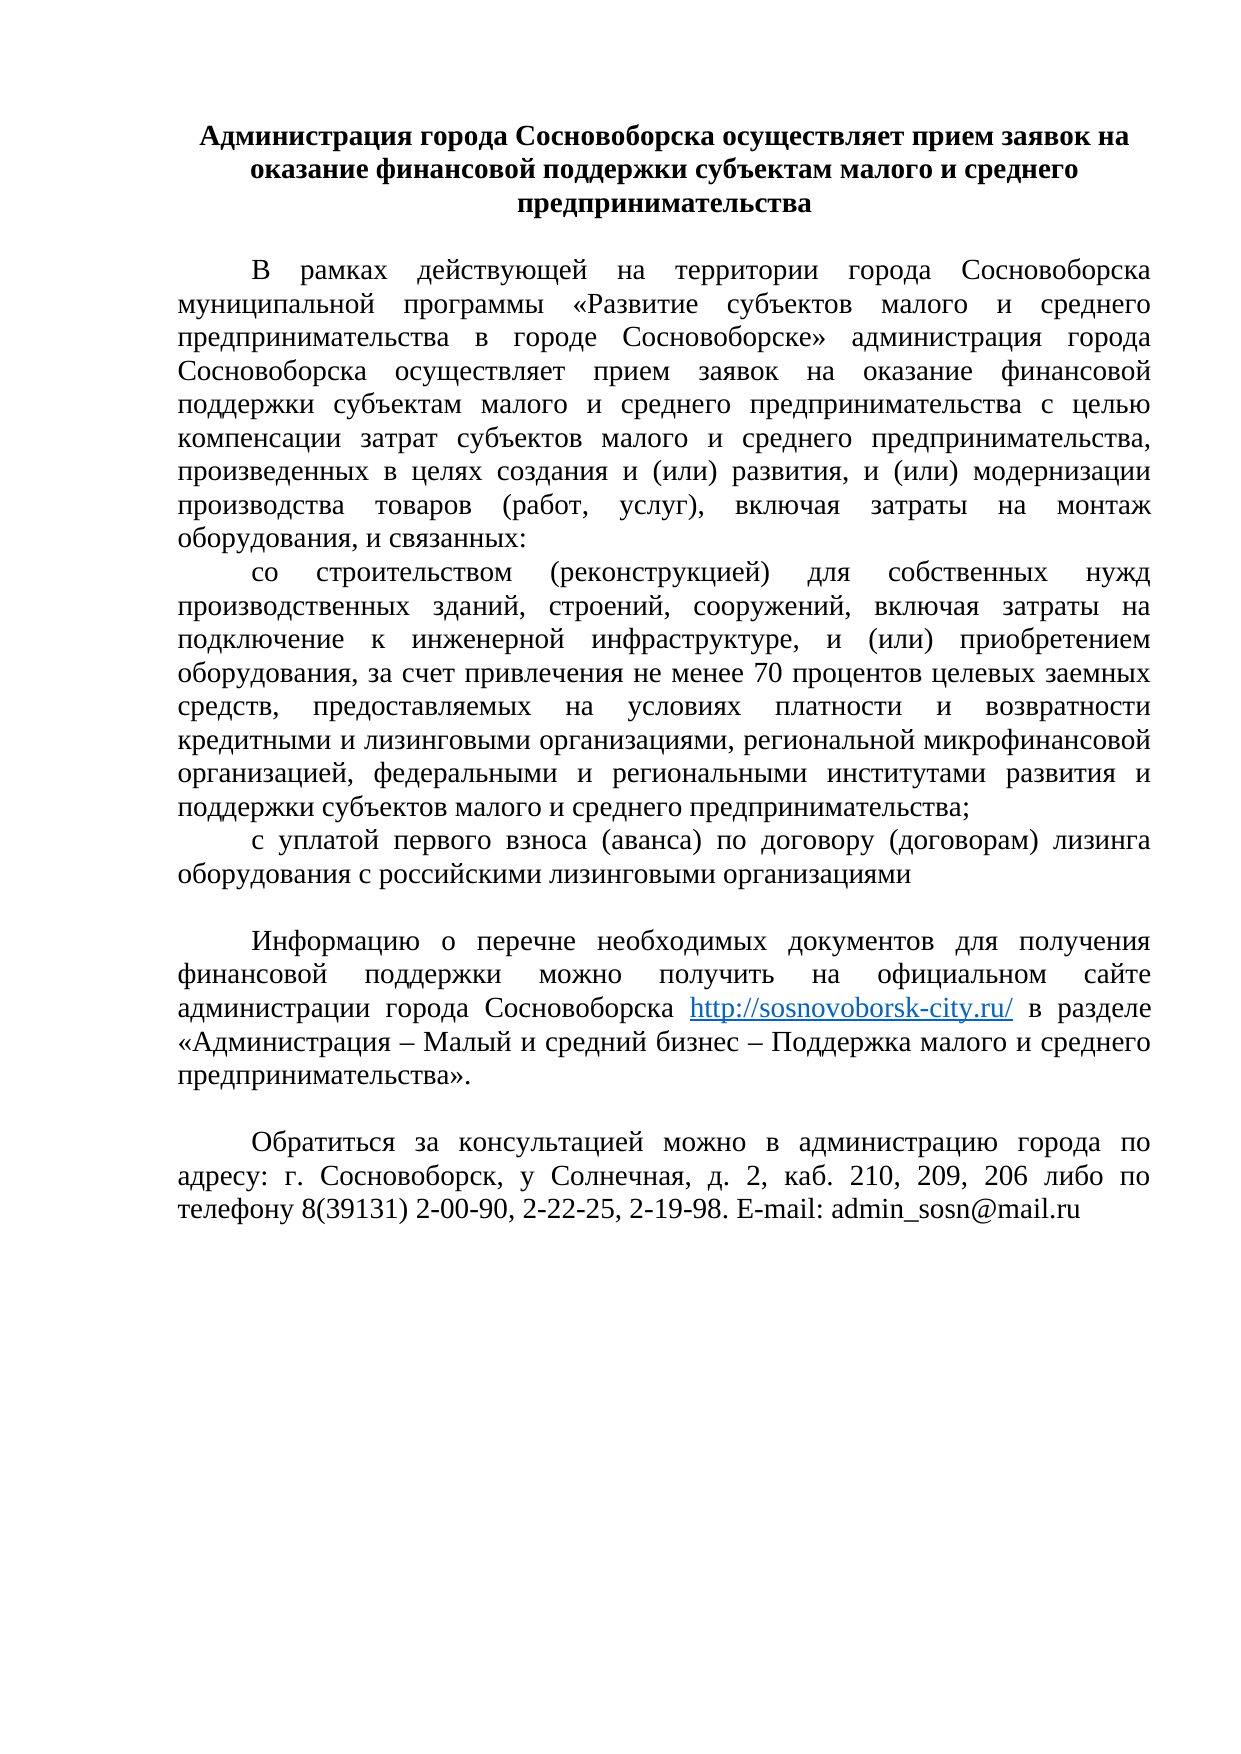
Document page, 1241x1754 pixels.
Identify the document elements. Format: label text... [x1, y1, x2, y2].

text В рамках действующей на территории города Сосновоборска муниципальной программы «Развитие субъектов малого и среднего предпринимательства в городе Сосновоборске» администрация города Сосновоборска осуществляет прием заявок на оказание финансовой поддержки субъектам малого и среднего предпринимательства с целью компенсации затрат субъектов малого и среднего предпринимательства, произведенных в целях создания и (или) развития, и (или) модернизации производства товаров (работ, услуг), включая затраты на монтаж оборудования, и связанных: [177, 252, 1152, 554]
text со строительством (реконструкцией) для собственных нужд производственных зданий, строений, сооружений, включая затраты на подключение к инженерной инфраструктуре, и (или) приобретением оборудования, за счет привлечения не менее 70 процентов целевых заемных средств, предоставляемых на условиях платности и возвратности кредитными и лизинговыми организациями, региональной микрофинансовой организацией, федеральными и региональными институтами развития и поддержки субъектов малого и среднего предпринимательства; [177, 554, 1152, 822]
text Администрация города Сосновоборска осуществляет прием заявок на оказание финансовой поддержки субъектам малого и среднего предпринимательства [177, 118, 1152, 219]
text с уплатой первого взноса (аванса) по договору (договорам) лизинга оборудования с российскими лизинговыми организациями [177, 822, 1152, 889]
text Информацию о перечне необходимых документов для получения финансовой поддержки можно получить на официальном сайте администрации города Сосновоборска http://sosnovoborsk-city.ru/ в разделе «Администрация – Малый и средний бизнес – Поддержка малого и среднего предпринимательства». [177, 923, 1152, 1091]
text Обратиться за консультацией можно в администрацию города по адресу: г. Сосновоборск, у Солнечная, д. 2, каб. 210, 209, 206 либо по телефону 8(39131) 2-00-90, 2-22-25, 2-19-98. E-mail: admin_sosn@mail.ru [177, 1124, 1152, 1225]
